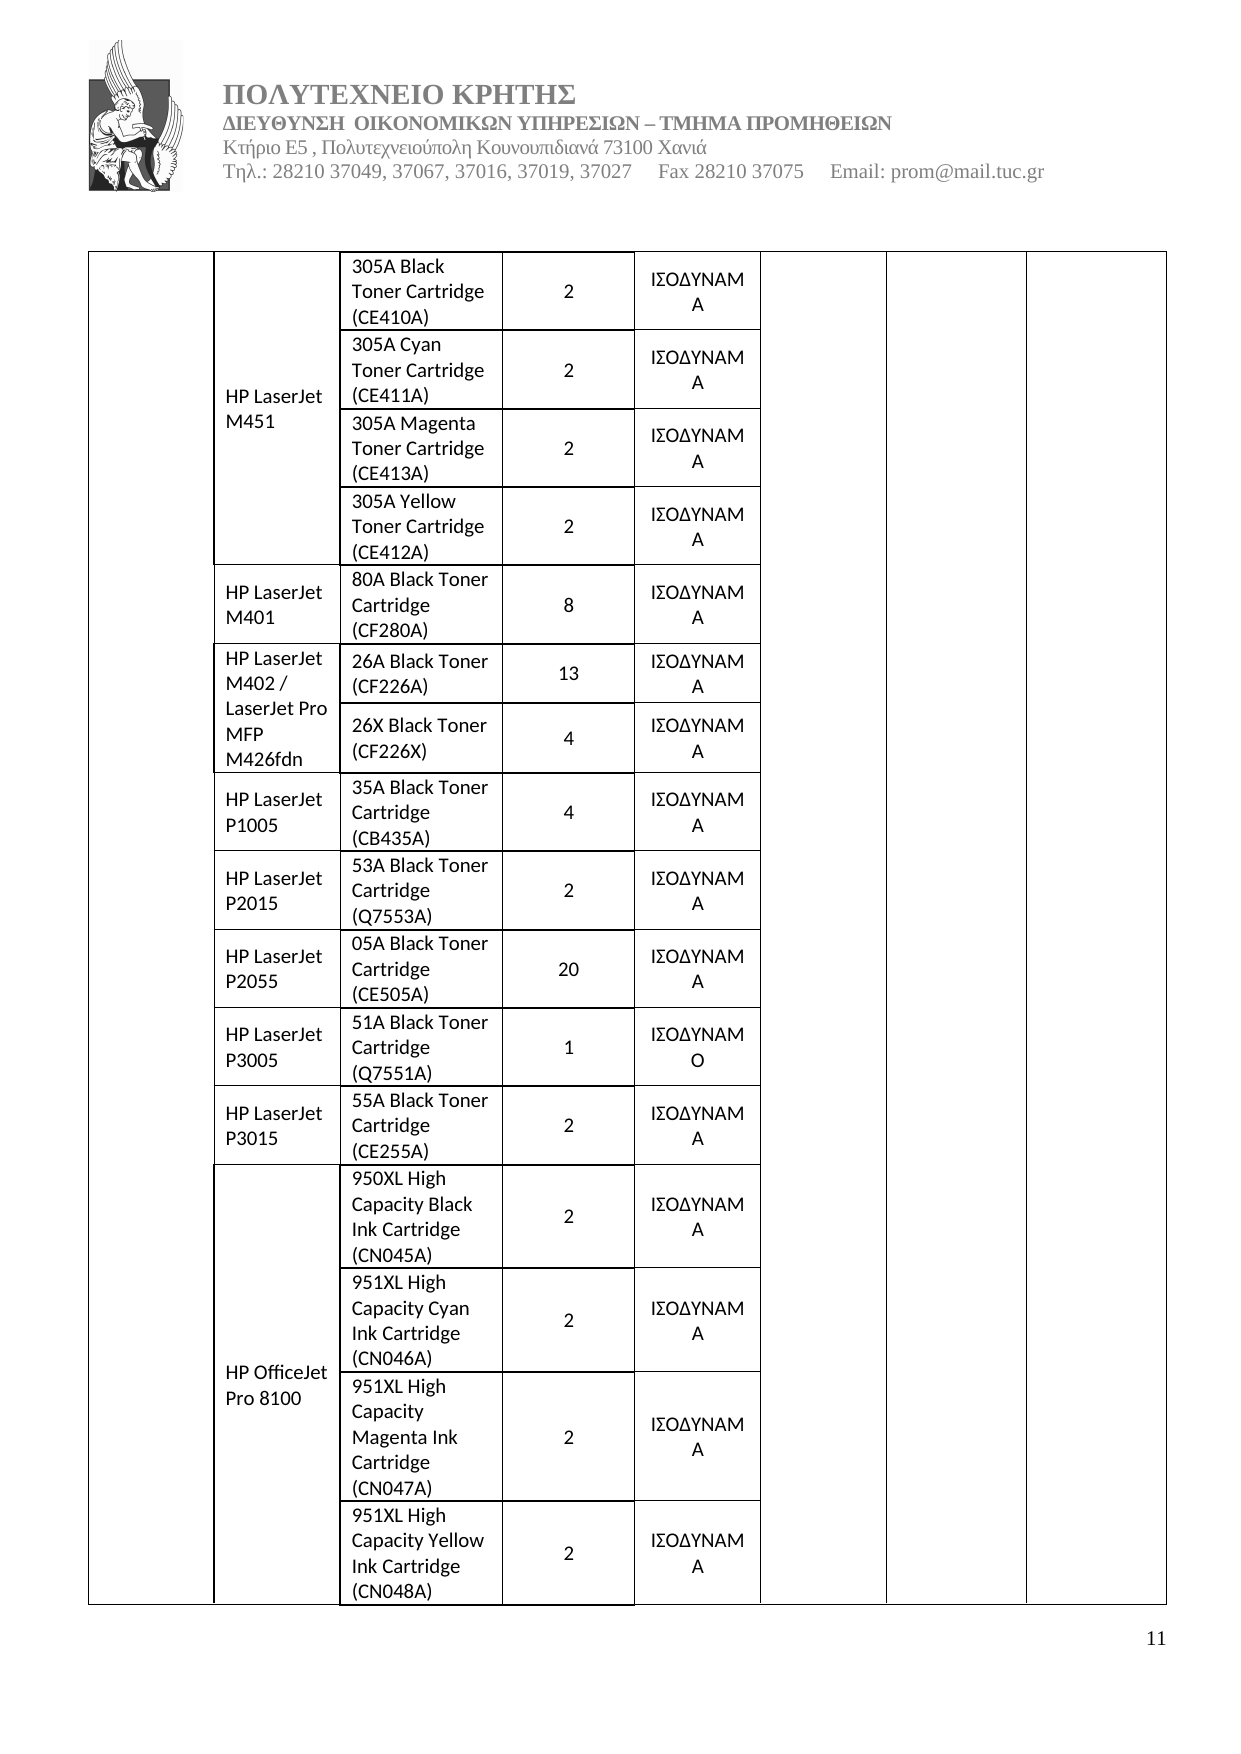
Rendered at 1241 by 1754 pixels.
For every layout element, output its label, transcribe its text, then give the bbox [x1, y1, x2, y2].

table_cell ΙΣΟΔΥΝΑΜΑ [635, 703, 760, 772]
table_cell ΙΣΟΔΥΝΑΜΑ [635, 565, 760, 643]
table_cell ΙΣΟΔΥΝΑΜΟ [635, 1008, 760, 1085]
table_cell ΙΣΟΔΥΝΑΜΑ [635, 252, 760, 329]
table_cell HP LaserJet P2055 [215, 930, 340, 1007]
table_cell 305A Black Toner Cartridge (CE410A) [341, 253, 502, 329]
table_cell 53A Black Toner Cartridge (Q7553A) [341, 852, 502, 928]
table_cell 26A Black Toner (CF226A) [341, 645, 502, 702]
table_cell 80A Black Toner Cartridge (CF280A) [341, 566, 502, 643]
table_cell 4 [503, 704, 634, 772]
table_cell 51A Black Toner Cartridge (Q7551A) [341, 1009, 502, 1085]
table_cell 13 [503, 645, 634, 702]
table_cell 2 [503, 331, 634, 408]
table_cell ΙΣΟΔΥΝΑΜΑ [635, 1165, 760, 1267]
table_cell 2 [503, 1502, 634, 1604]
table_cell ΙΣΟΔΥΝΑΜΑ [635, 773, 760, 850]
table_cell 951XL High Capacity Yellow Ink Cartridge (CN048A) [341, 1502, 502, 1604]
table_cell ΙΣΟΔΥΝΑΜΑ [635, 1501, 760, 1604]
table_cell ΙΣΟΔΥΝΑΜΑ [635, 330, 760, 408]
table_cell 2 [503, 1166, 634, 1267]
table_cell ΙΣΟΔΥΝΑΜΑ [635, 487, 760, 564]
table_cell 2 [503, 410, 634, 486]
table_cell 305A Magenta Toner Cartridge (CE413A) [341, 410, 502, 486]
table_cell 2 [503, 852, 634, 928]
table_cell HP LaserJet P3015 [215, 1086, 340, 1163]
table_cell 35A Black Toner Cartridge (CB435A) [341, 774, 502, 850]
table_cell HP OfficeJet Pro 8100 [214, 1165, 339, 1604]
table_cell 4 [503, 774, 634, 850]
table_cell 2 [503, 1373, 634, 1500]
table_cell HP LaserJet P3005 [215, 1008, 340, 1085]
table_cell HP LaserJet M402 / LaserJet Pro MFP M426fdn [215, 644, 339, 772]
table_cell 05A Black Toner Cartridge (CE505A) [341, 931, 502, 1007]
table_cell HP LaserJet M401 [215, 565, 340, 643]
table_cell ΙΣΟΔΥΝΑΜΑ [635, 1372, 760, 1500]
table_cell 951XL High Capacity Magenta Ink Cartridge (CN047A) [341, 1373, 502, 1500]
table_cell ΙΣΟΔΥΝΑΜΑ [635, 851, 760, 928]
table_cell HP LaserJet P2015 [215, 851, 340, 928]
table_cell 8 [503, 566, 634, 643]
table_cell 2 [503, 1269, 634, 1371]
table_cell ΙΣΟΔΥΝΑΜΑ [635, 1086, 760, 1163]
table_cell 55A Black Toner Cartridge (CE255A) [341, 1087, 502, 1163]
table_cell ΙΣΟΔΥΝΑΜΑ [635, 930, 760, 1007]
table_cell 305A Cyan Toner Cartridge (CE411A) [341, 331, 502, 408]
table_cell 1 [503, 1009, 634, 1085]
table_cell HP LaserJet M451 [215, 252, 339, 564]
table_cell 2 [503, 253, 634, 329]
table_cell 26X Black Toner (CF226X) [341, 704, 502, 772]
table_cell 950XL High Capacity Black Ink Cartridge (CN045A) [341, 1166, 502, 1267]
table_cell ΙΣΟΔΥΝΑΜΑ [635, 1268, 760, 1371]
table_cell ΙΣΟΔΥΝΑΜΑ [635, 409, 760, 486]
table_cell 951XL High Capacity Cyan Ink Cartridge (CN046A) [341, 1269, 502, 1371]
table_cell 305A Yellow Toner Cartridge (CE412A) [341, 488, 502, 564]
table_cell ΙΣΟΔΥΝΑΜΑ [635, 644, 760, 702]
table_cell 2 [503, 1087, 634, 1163]
table_cell 2 [503, 488, 634, 564]
table_cell HP LaserJet P1005 [215, 773, 340, 850]
table_cell 20 [503, 931, 634, 1007]
